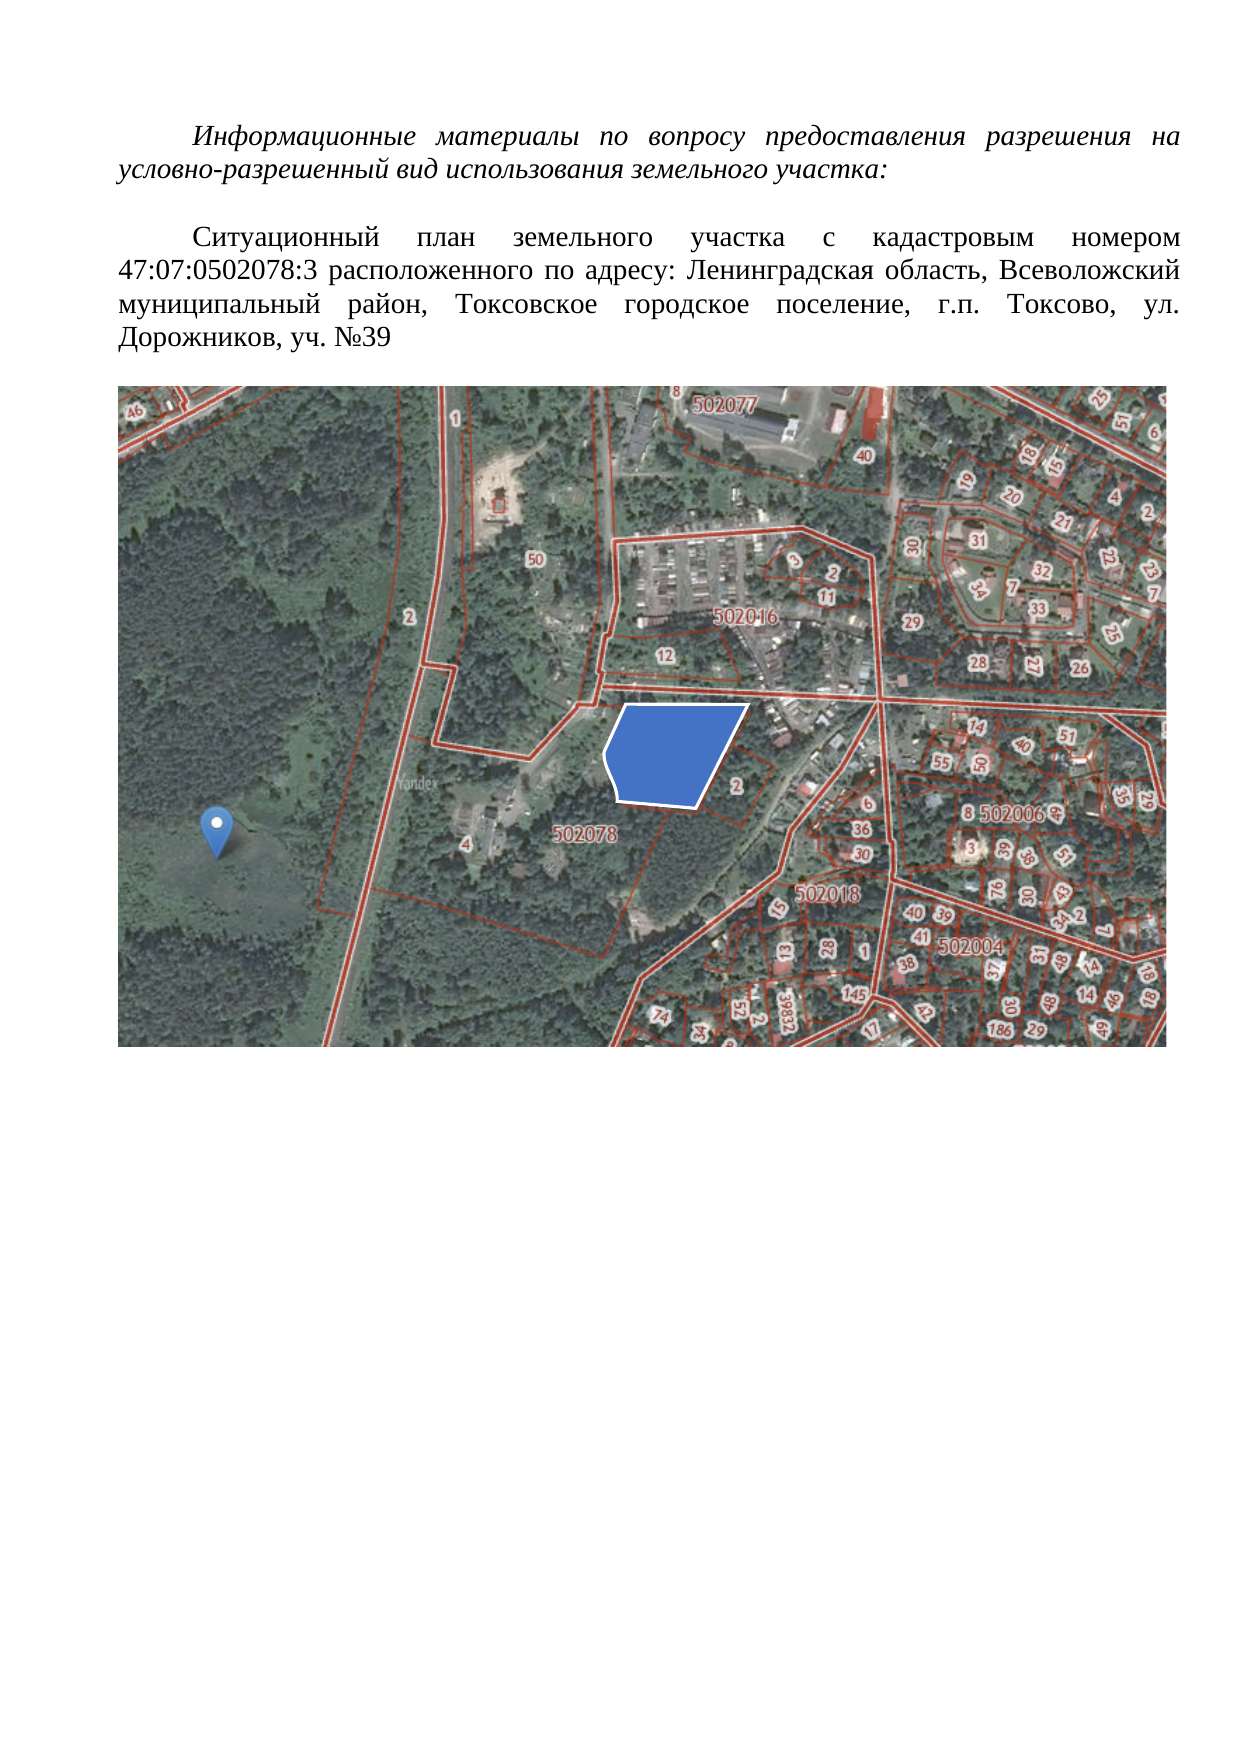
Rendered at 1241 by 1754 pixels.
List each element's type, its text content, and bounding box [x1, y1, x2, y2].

text Ситуационный план земельного участка с кадастровым номером 47:07:0502078:3 расположенного по адресу: Ленинградская область, Всеволожский муниципальный район, Токсовское городское поселение, г.п. Токсово, ул. Дорожников, уч. №39 [118, 219, 1181, 353]
text Информационные материалы по вопросу предоставления разрешения на условно-разрешенный вид использования земельного участка: [118, 118, 1181, 185]
picture [118, 386, 1167, 1047]
